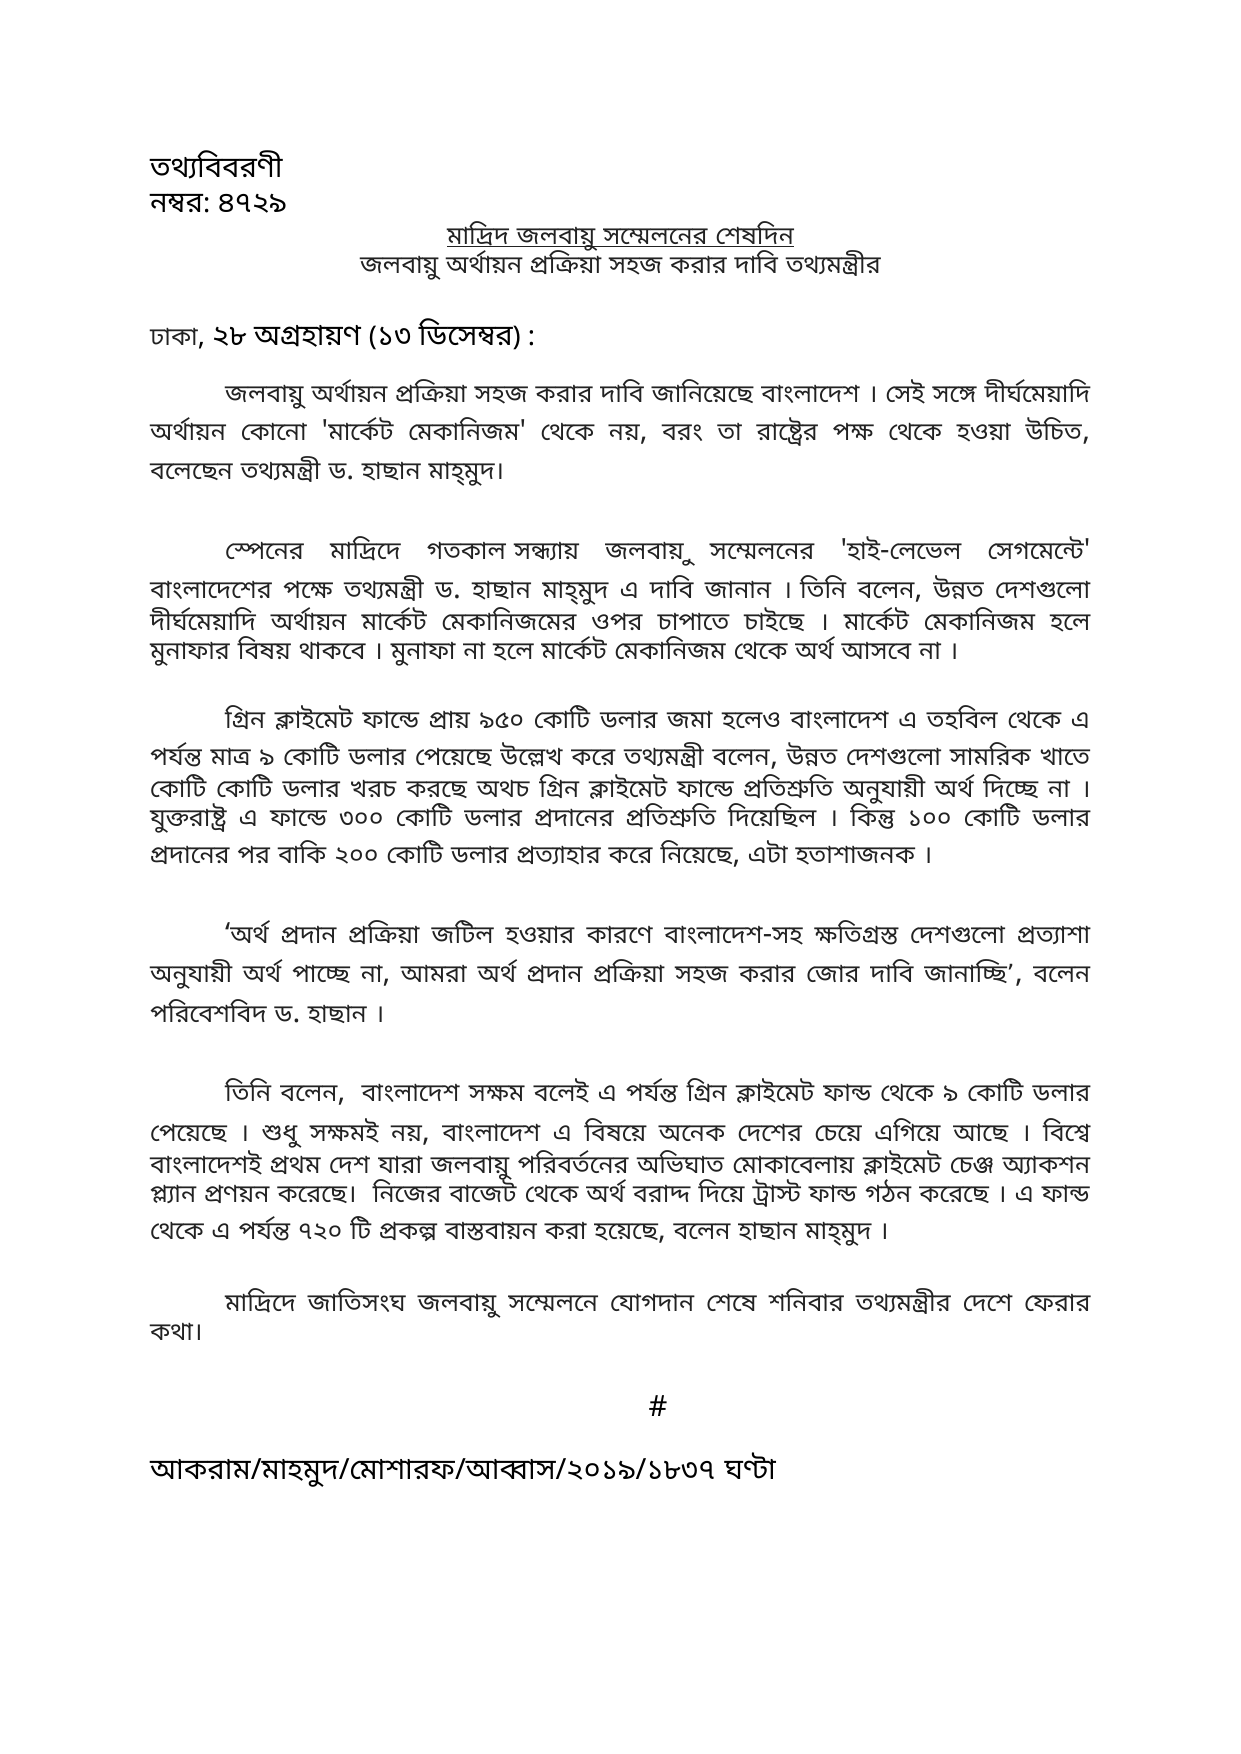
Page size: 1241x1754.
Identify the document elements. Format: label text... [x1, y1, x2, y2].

text তিনি বলেন, বাংলাদেশ সক্ষম বলেই এ পর্যন্ত গ্রিন ক্লাইমেট ফান্ড থেকে ৯ কোটি ডলার পেয়েছে । শুধু সক্ষমই নয়, বাংলাদেশ এ বিষয়ে অনেক দেশের চেয়ে এগিয়ে আছে । বিশ্বে বাংলাদেশই প্রথম দেশ যারা জলবায়ু পরিবর্তনের অভিঘাত মোকাবেলায় ক্লাইমেট চেঞ্জ অ্যাকশন প্ল্যান প্রণয়ন করেছে। নিজের বাজেট থেকে অর্থ বরাদ্দ দিয়ে ট্রাস্ট ফান্ড গঠন করেছে । এ ফান্ড থেকে এ পর্যন্ত ৭২০ টি প্রকল্প বাস্তবায়ন করা হয়েছে, বলেন হাছান মাহ্‌মুদ । [150, 1071, 1090, 1248]
text জলবায়ু অর্থায়ন প্রক্রিয়া সহজ করার দাবি তথ্যমন্ত্রীর [150, 250, 1090, 279]
text স্পেনের মাদ্রিদে গতকাল সন্ধ্যায় জলবায়ু সম্মেলনের 'হাই-লেভেল সেগমেন্টে' বাংলাদেশের পক্ষে তথ্যমন্ত্রী ড. হাছান মাহ্‌মুদ এ দাবি জানান । তিনি বলেন, উন্নত দেশগুলো দীর্ঘমেয়াদি অর্থায়ন মার্কেট মেকানিজমের ওপর চাপাতে চাইছে । মার্কেট মেকানিজম হলে মুনাফার বিষয় থাকবে । মুনাফা না হলে মার্কেট মেকানিজম থেকে অর্থ আসবে না । [150, 528, 1090, 666]
text মাদ্রিদে জাতিসংঘ জলবায়ু সম্মেলনে যোগদান শেষে শনিবার তথ্যমন্ত্রীর দেশে ফেরার কথা। [150, 1288, 1090, 1346]
text গ্রিন ক্লাইমেট ফান্ডে প্রায় ৯৫০ কোটি ডলার জমা হলেও বাংলাদেশ এ তহবিল থেকে এ পর্যন্ত মাত্র ৯ কোটি ডলার পেয়েছে উল্লেখ করে তথ্যমন্ত্রী বলেন, উন্নত দেশগুলো সামরিক খাতে কোটি কোটি ডলার খরচ করছে অথচ গ্রিন ক্লাইমেট ফান্ডে প্রতিশ্রুতি অনুযায়ী অর্থ দিচ্ছে না । যুক্তরাষ্ট্র এ ফান্ডে ৩০০ কোটি ডলার প্রদানের প্রতিশ্রুতি দিয়েছিল । কিন্তু ১০০ কোটি ডলার প্রদানের পর বাকি ২০০ কোটি ডলার প্রত্যাহার করে নিয়েছে, এটা হতাশাজনক । [150, 705, 1090, 872]
text তথ্যবিবরণী নম্বর: ৪৭২৯ [150, 150, 1194, 221]
text মাদ্রিদ জলবায়ু সম্মেলনের শেষদিন [150, 221, 1090, 250]
text ‘অর্থ প্রদান প্রক্রিয়া জটিল হওয়ার কারণে বাংলাদেশ-সহ ক্ষতিগ্রস্ত দেশগুলো প্রত্যাশা অনুযায়ী অর্থ পাচ্ছে না, আমরা অর্থ প্রদান প্রক্রিয়া সহজ করার জোর দাবি জানাচ্ছি’, বলেন পরিবেশবিদ ড. হাছান । [150, 912, 1090, 1031]
text আকরাম/মাহমুদ/মোশারফ/আব্বাস/২০১৯/১৮৩৭ ঘণ্টা [150, 1448, 1090, 1488]
text জলবায়ু অর্থায়ন প্রক্রিয়া সহজ করার দাবি জানিয়েছে বাংলাদেশ । সেই সঙ্গে দীর্ঘমেয়াদি অর্থায়ন কোনো 'মার্কেট মেকানিজম' থেকে নয়, বরং তা রাষ্ট্রের পক্ষ থেকে হওয়া উচিত, বলেছেন তথ্যমন্ত্রী ড. হাছান মাহ্‌মুদ। [150, 380, 1090, 488]
text ঢাকা, ২৮ অগ্রহায়ণ (১৩ ডিসেম্বর) : [150, 316, 1090, 357]
text # [150, 1386, 1090, 1425]
